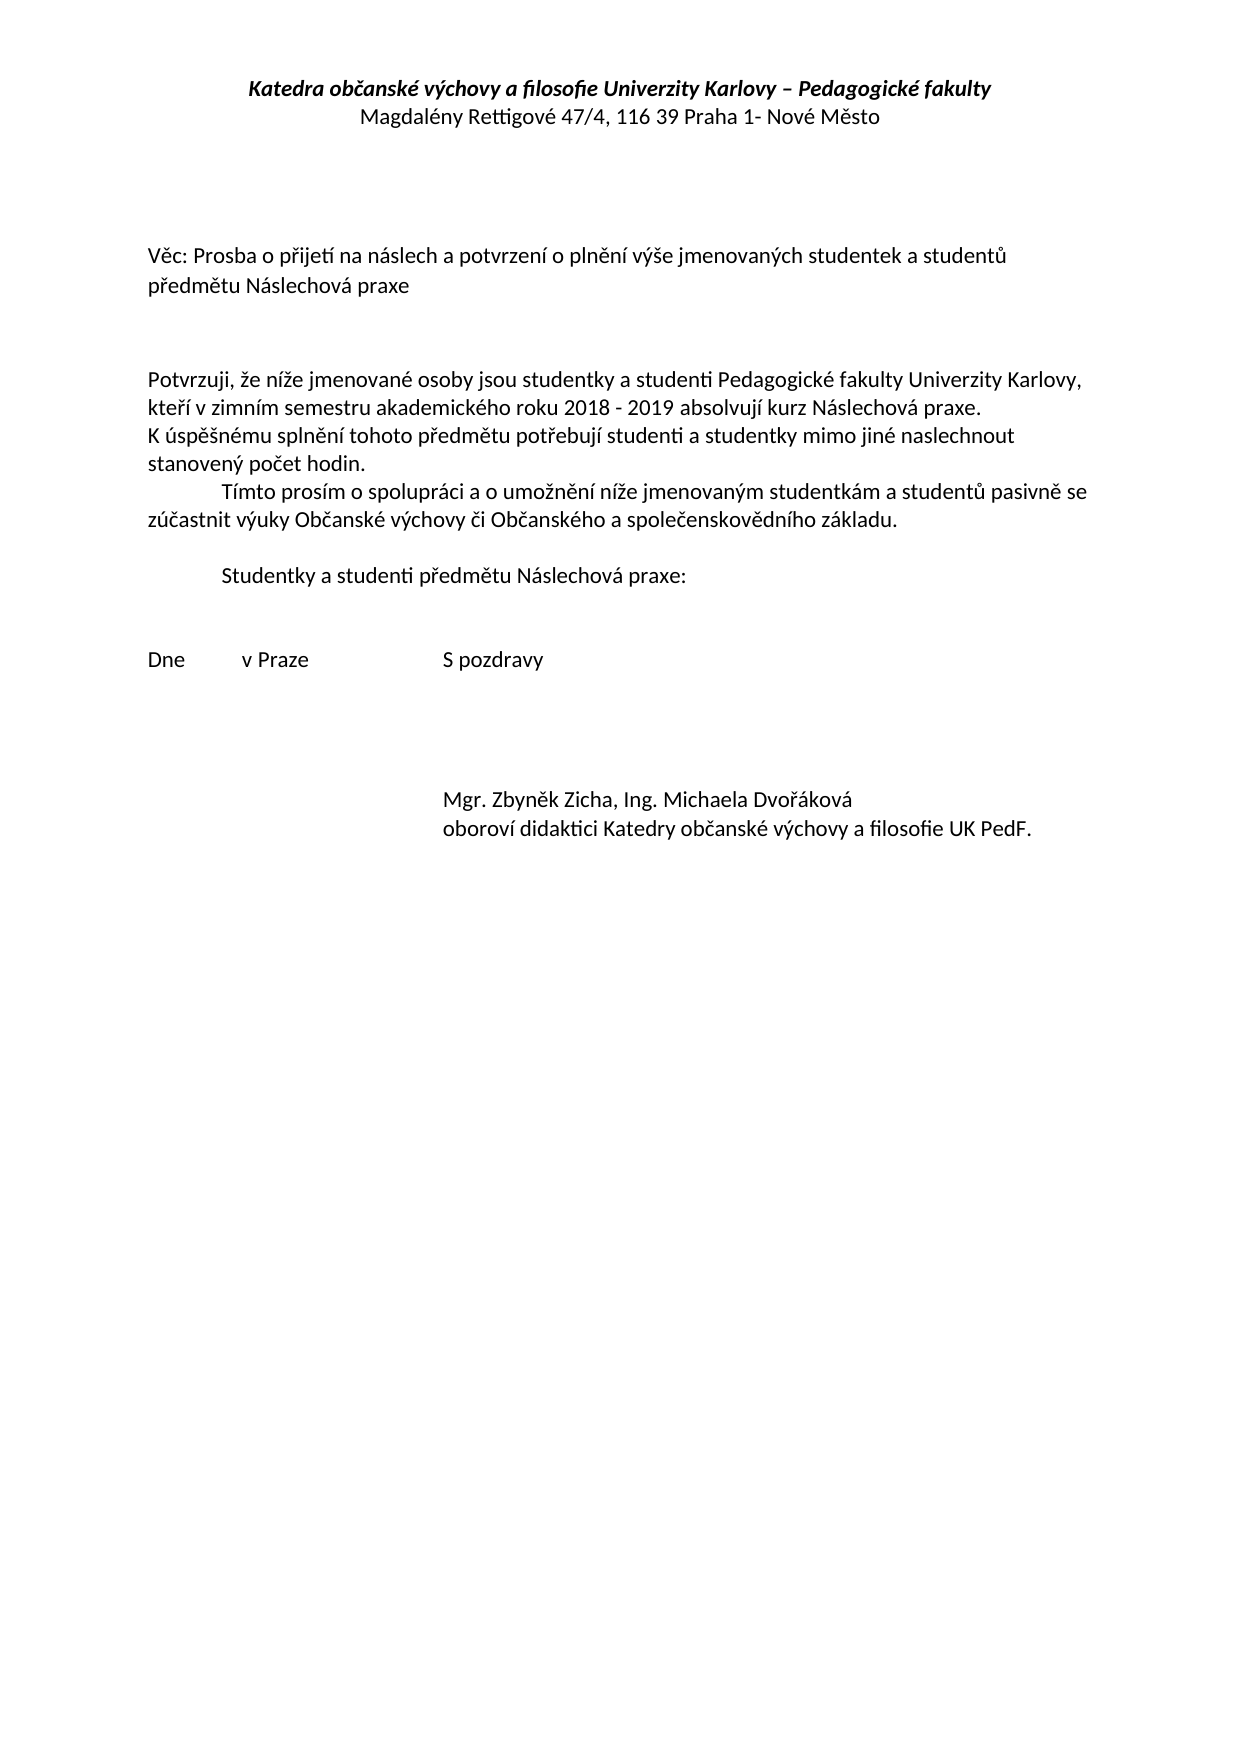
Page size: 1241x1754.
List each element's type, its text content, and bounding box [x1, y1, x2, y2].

text Dne v Praze S pozdravy [148, 646, 1093, 673]
text Studentky a studenti předmětu Náslechová praxe: [148, 561, 1093, 589]
text Mgr. Zbyněk Zicha, Ing. Michaela Dvořáková [148, 786, 1093, 814]
text Potvrzuji, že níže jmenované osoby jsou studentky a studenti Pedagogické fakulty Univerzity Karlovy, kteří v zimním semestru akademického roku 2018 - 2019 absolvují kurz Náslechová praxe. K úspěšnému splnění tohoto předmětu potřebují studenti a studentky mimo jiné naslechnout stanovený počet hodin. [148, 365, 1093, 477]
text Věc: Prosba o přijetí na náslech a potvrzení o plnění výše jmenovaných studentek a studentů předmětu Náslechová praxe [148, 241, 1093, 299]
text oboroví didaktici Katedry občanské výchovy a filosofie UK PedF. [443, 814, 1093, 842]
text Tímto prosím o spolupráci a o umožnění níže jmenovaným studentkám a studentů pasivně se zúčastnit výuky Občanské výchovy či Občanského a společenskovědního základu. [148, 477, 1093, 533]
